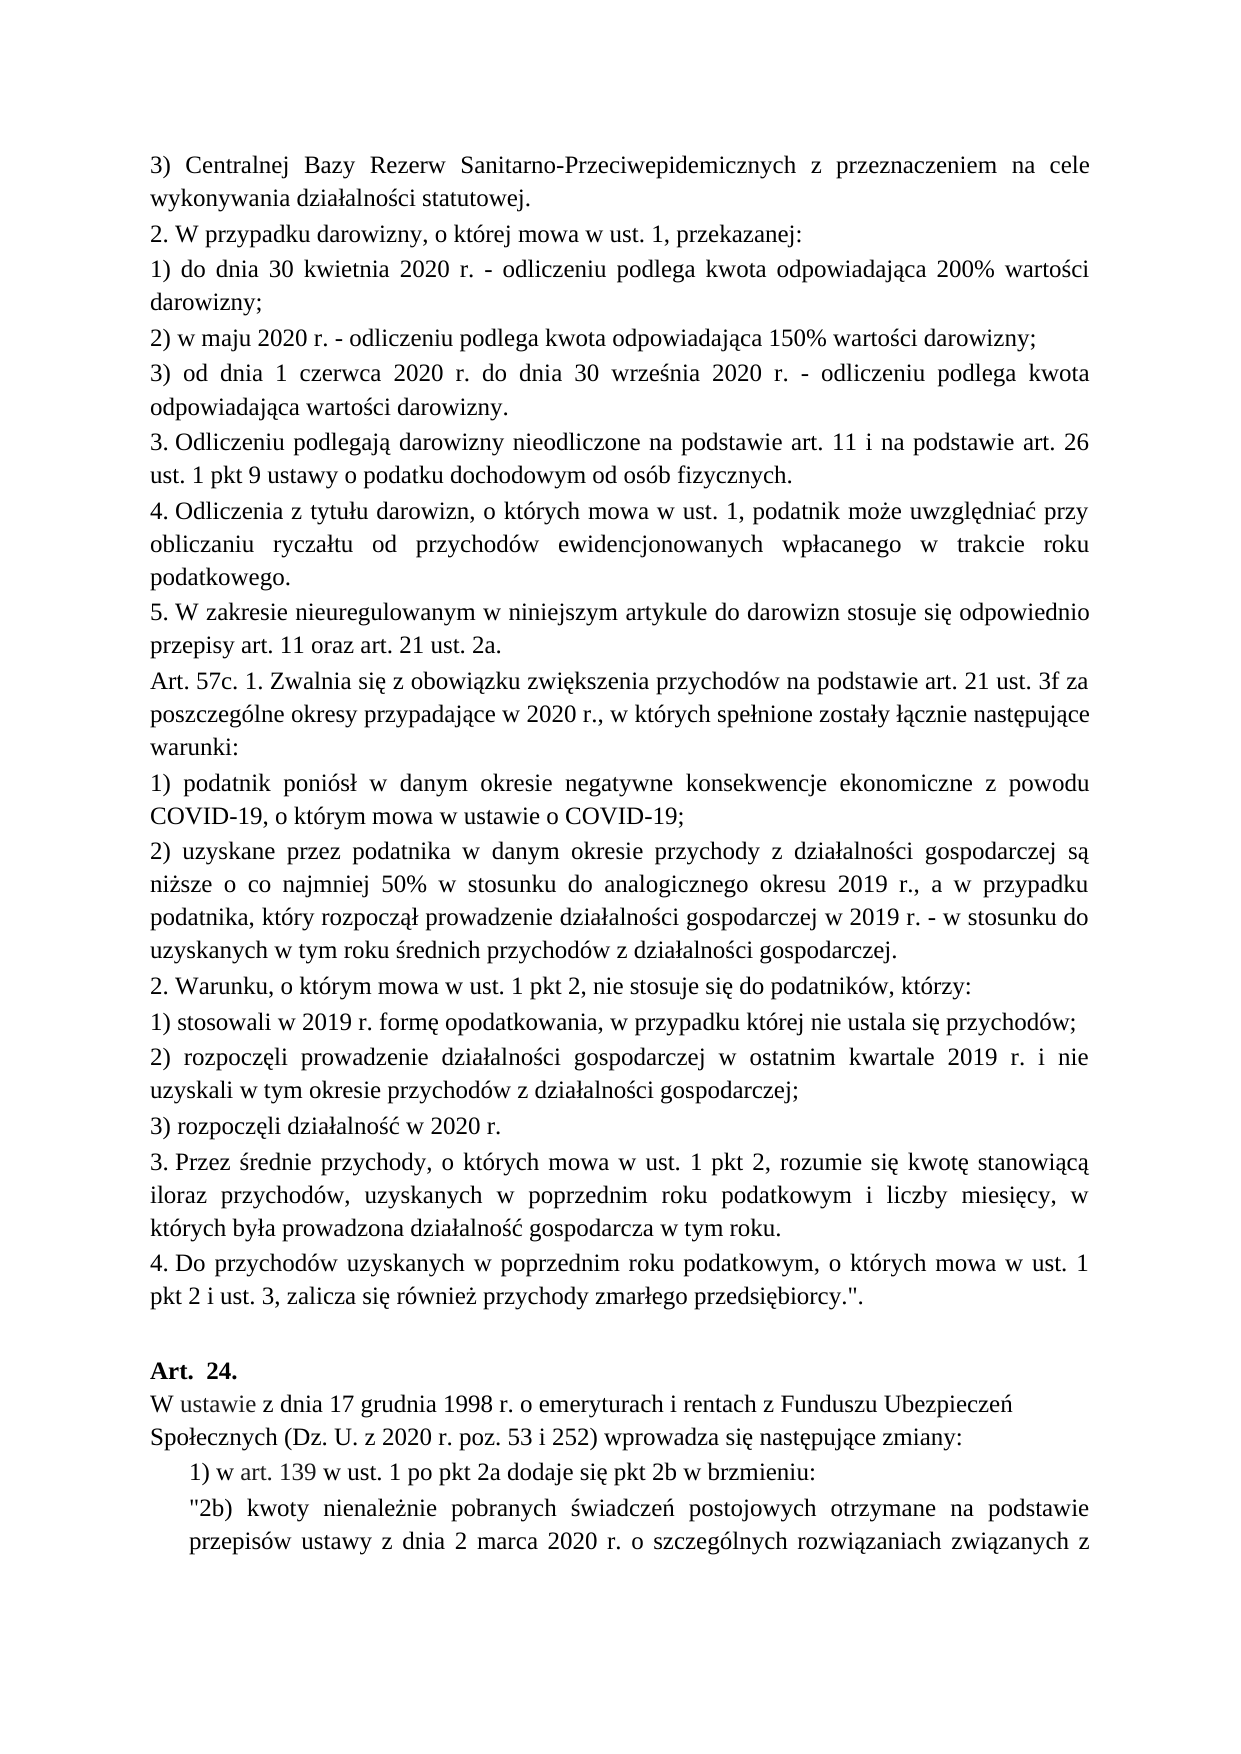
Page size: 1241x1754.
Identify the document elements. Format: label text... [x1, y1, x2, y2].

text Art. 24. [150, 1356, 1090, 1384]
text 2. Warunku, o którym mowa w ust. 1 pkt 2, nie stosuje się do podatników, którzy: [150, 971, 1090, 1000]
text 2) rozpoczęli prowadzenie działalności gospodarczej w ostatnim kwartale 2019 r. i nie uzyskali w tym okresie przychodów z działalności gospodarczej; [150, 1042, 1090, 1104]
text 1) do dnia 30 kwietnia 2020 r. - odliczeniu podlega kwota odpowiadająca 200% wartości darowizny; [150, 254, 1090, 316]
text 1) stosowali w 2019 r. formę opodatkowania, w przypadku której nie ustala się przychodów; [150, 1007, 1090, 1036]
text 5. W zakresie nieuregulowanym w niniejszym artykule do darowizn stosuje się odpowiednio przepisy art. 11 oraz art. 21 ust. 2a. [150, 597, 1090, 659]
text 3. Odliczeniu podlegają darowizny nieodliczone na podstawie art. 11 i na podstawie art. 26 ust. 1 pkt 9 ustawy o podatku dochodowym od osób fizycznych. [150, 427, 1090, 489]
text 1) podatnik poniósł w danym okresie negatywne konsekwencje ekonomiczne z powodu COVID-19, o którym mowa w ustawie o COVID-19; [150, 768, 1090, 829]
text 1) w art. 139 w ust. 1 po pkt 2a dodaje się pkt 2b w brzmieniu: [189, 1457, 1090, 1486]
text 3) rozpoczęli działalność w 2020 r. [150, 1111, 1090, 1140]
text 2) uzyskane przez podatnika w danym okresie przychody z działalności gospodarczej są niższe o co najmniej 50% w stosunku do analogicznego okresu 2019 r., a w przypadku podatnika, który rozpoczął prowadzenie działalności gospodarczej w 2019 r. - w stosunku do uzyskanych w tym roku średnich przychodów z działalności gospodarczej. [150, 836, 1090, 964]
text 2. W przypadku darowizny, o której mowa w ust. 1, przekazanej: [150, 219, 1090, 247]
text 3. Przez średnie przychody, o których mowa w ust. 1 pkt 2, rozumie się kwotę stanowiącą iloraz przychodów, uzyskanych w poprzednim roku podatkowym i liczby miesięcy, w których była prowadzona działalność gospodarcza w tym roku. [150, 1147, 1090, 1241]
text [189, 1493, 1090, 1555]
text W ustawie z dnia 17 grudnia 1998 r. o emeryturach i rentach z Funduszu Ubezpieczeń Społecznych (Dz. U. z 2020 r. poz. 53 i 252) wprowadza się następujące zmiany: [150, 1389, 1090, 1451]
text 3) Centralnej Bazy Rezerw Sanitarno-Przeciwepidemicznych z przeznaczeniem na cele wykonywania działalności statutowej. [150, 150, 1090, 212]
text Art. 57c. 1. Zwalnia się z obowiązku zwiększenia przychodów na podstawie art. 21 ust. 3f za poszczególne okresy przypadające w 2020 r., w których spełnione zostały łącznie następujące warunki: [150, 666, 1090, 761]
text 4. Odliczenia z tytułu darowizn, o których mowa w ust. 1, podatnik może uwzględniać przy obliczaniu ryczałtu od przychodów ewidencjonowanych wpłacanego w trakcie roku podatkowego. [150, 496, 1090, 591]
text 4. Do przychodów uzyskanych w poprzednim roku podatkowym, o których mowa w ust. 1 pkt 2 i ust. 3, zalicza się również przychody zmarłego przedsiębiorcy.". [150, 1248, 1090, 1310]
text 2) w maju 2020 r. - odliczeniu podlega kwota odpowiadająca 150% wartości darowizny; [150, 323, 1090, 352]
text 3) od dnia 1 czerwca 2020 r. do dnia 30 września 2020 r. - odliczeniu podlega kwota odpowiadająca wartości darowizny. [150, 358, 1090, 420]
